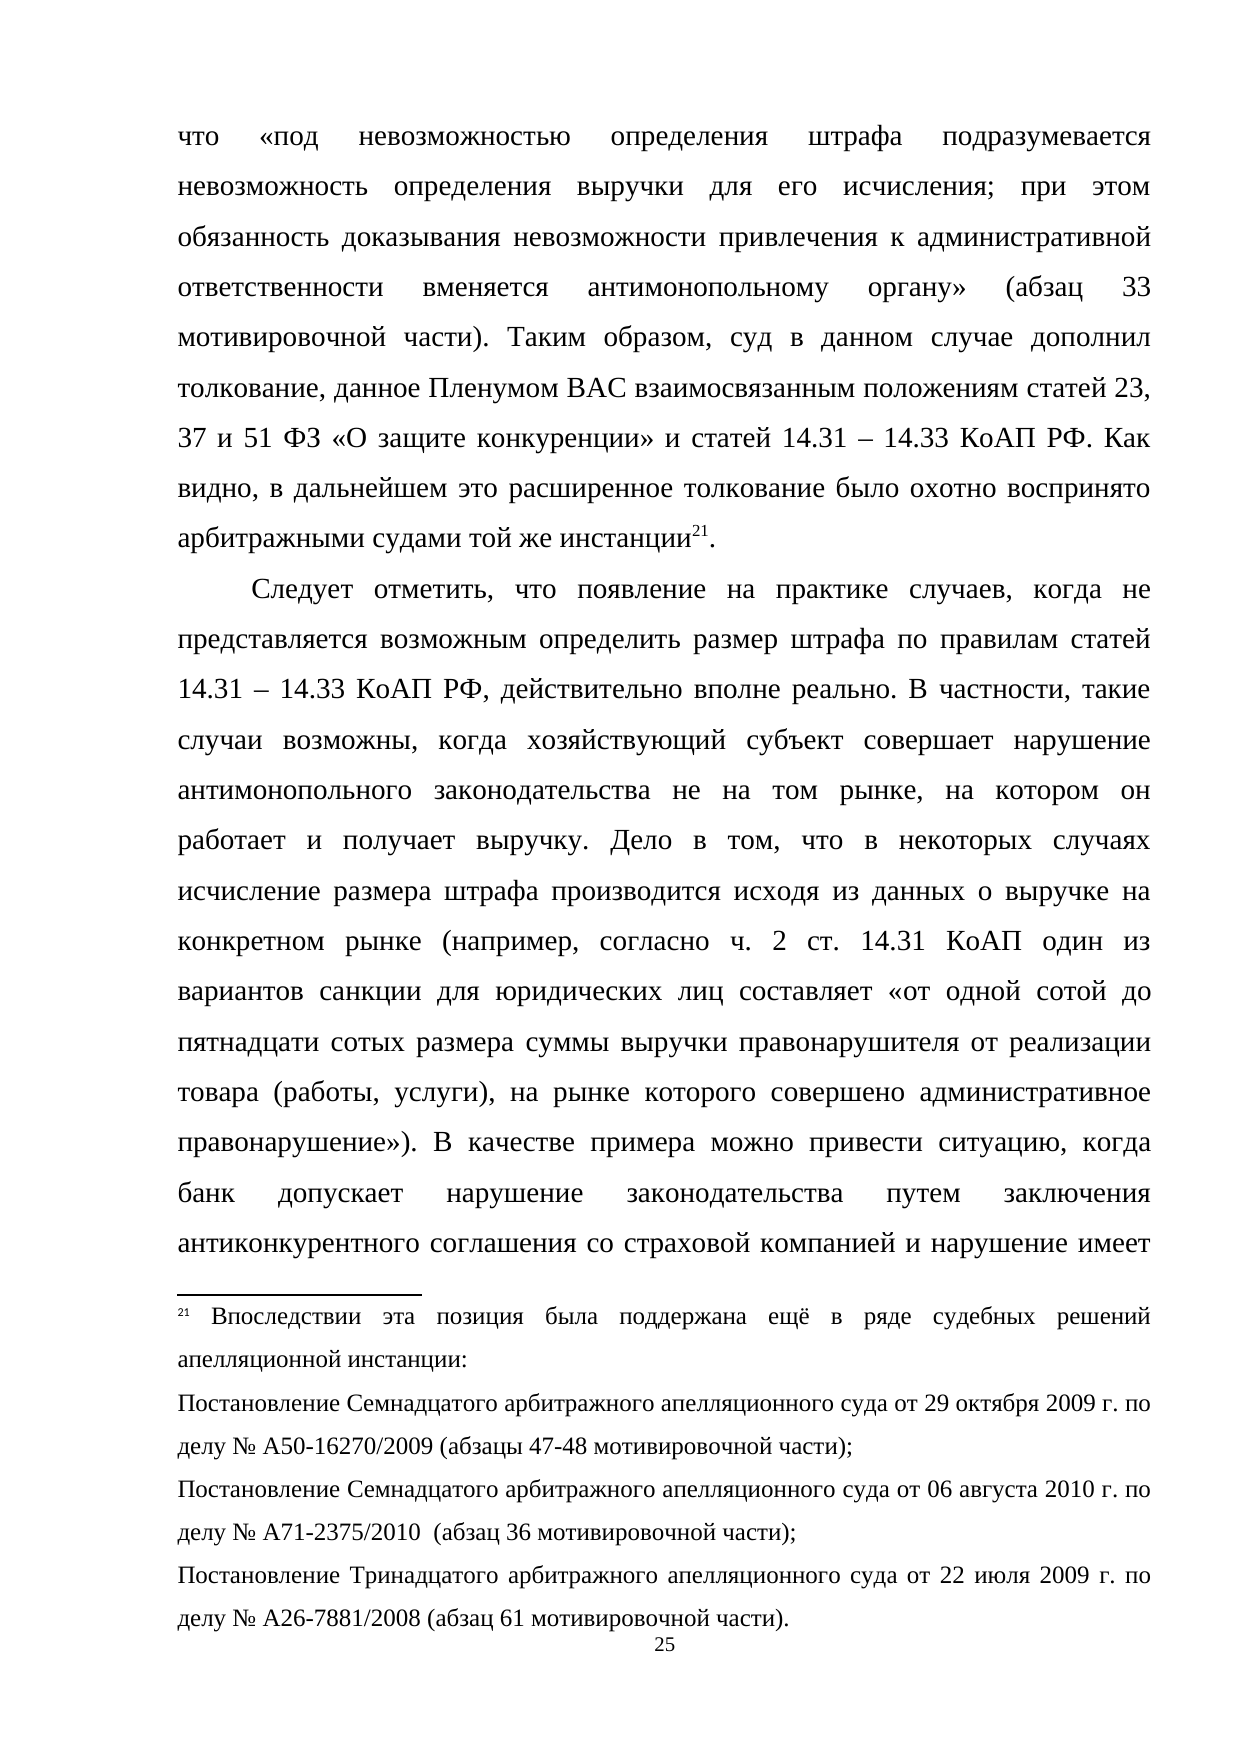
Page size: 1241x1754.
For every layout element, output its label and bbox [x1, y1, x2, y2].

text [177, 118, 1152, 554]
text [177, 571, 1152, 1258]
